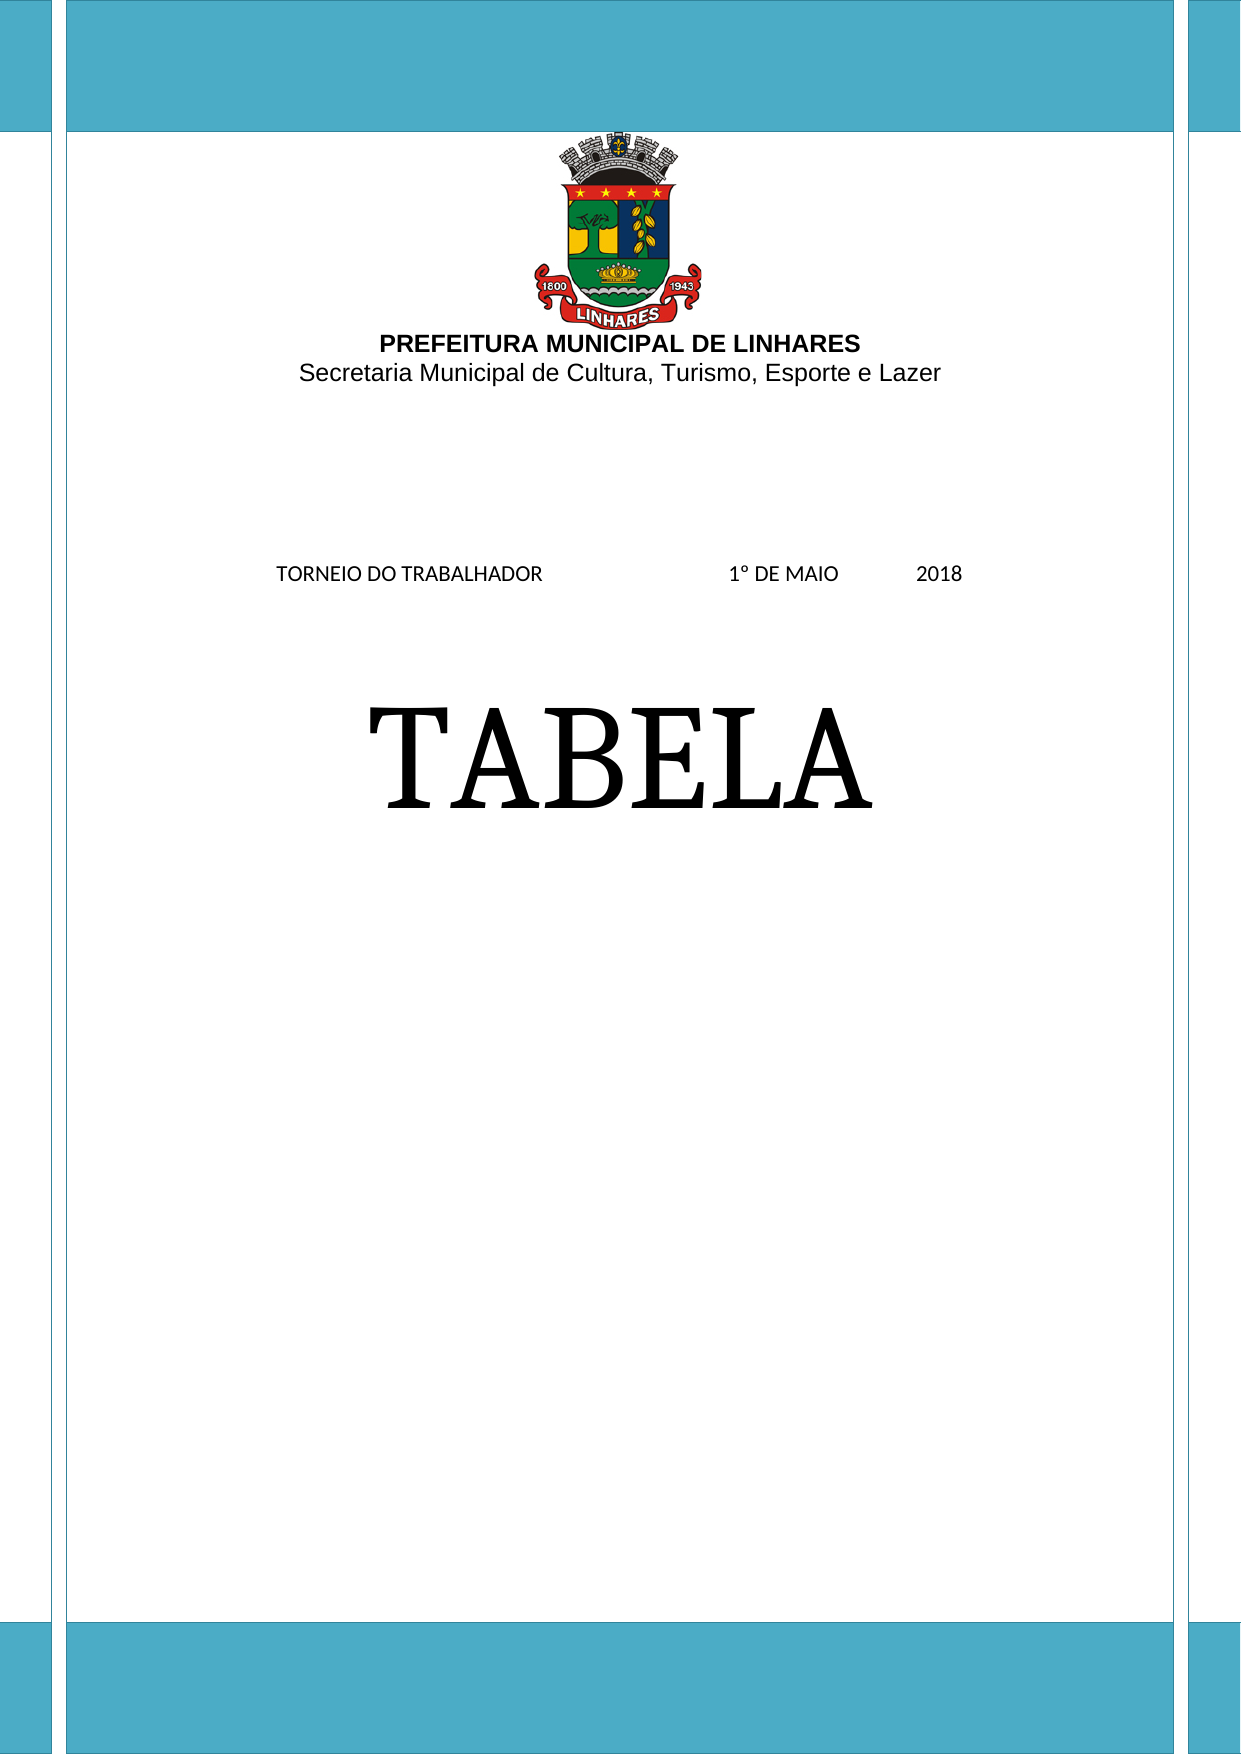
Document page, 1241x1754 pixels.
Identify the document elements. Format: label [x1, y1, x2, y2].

picture [534, 132, 702, 330]
